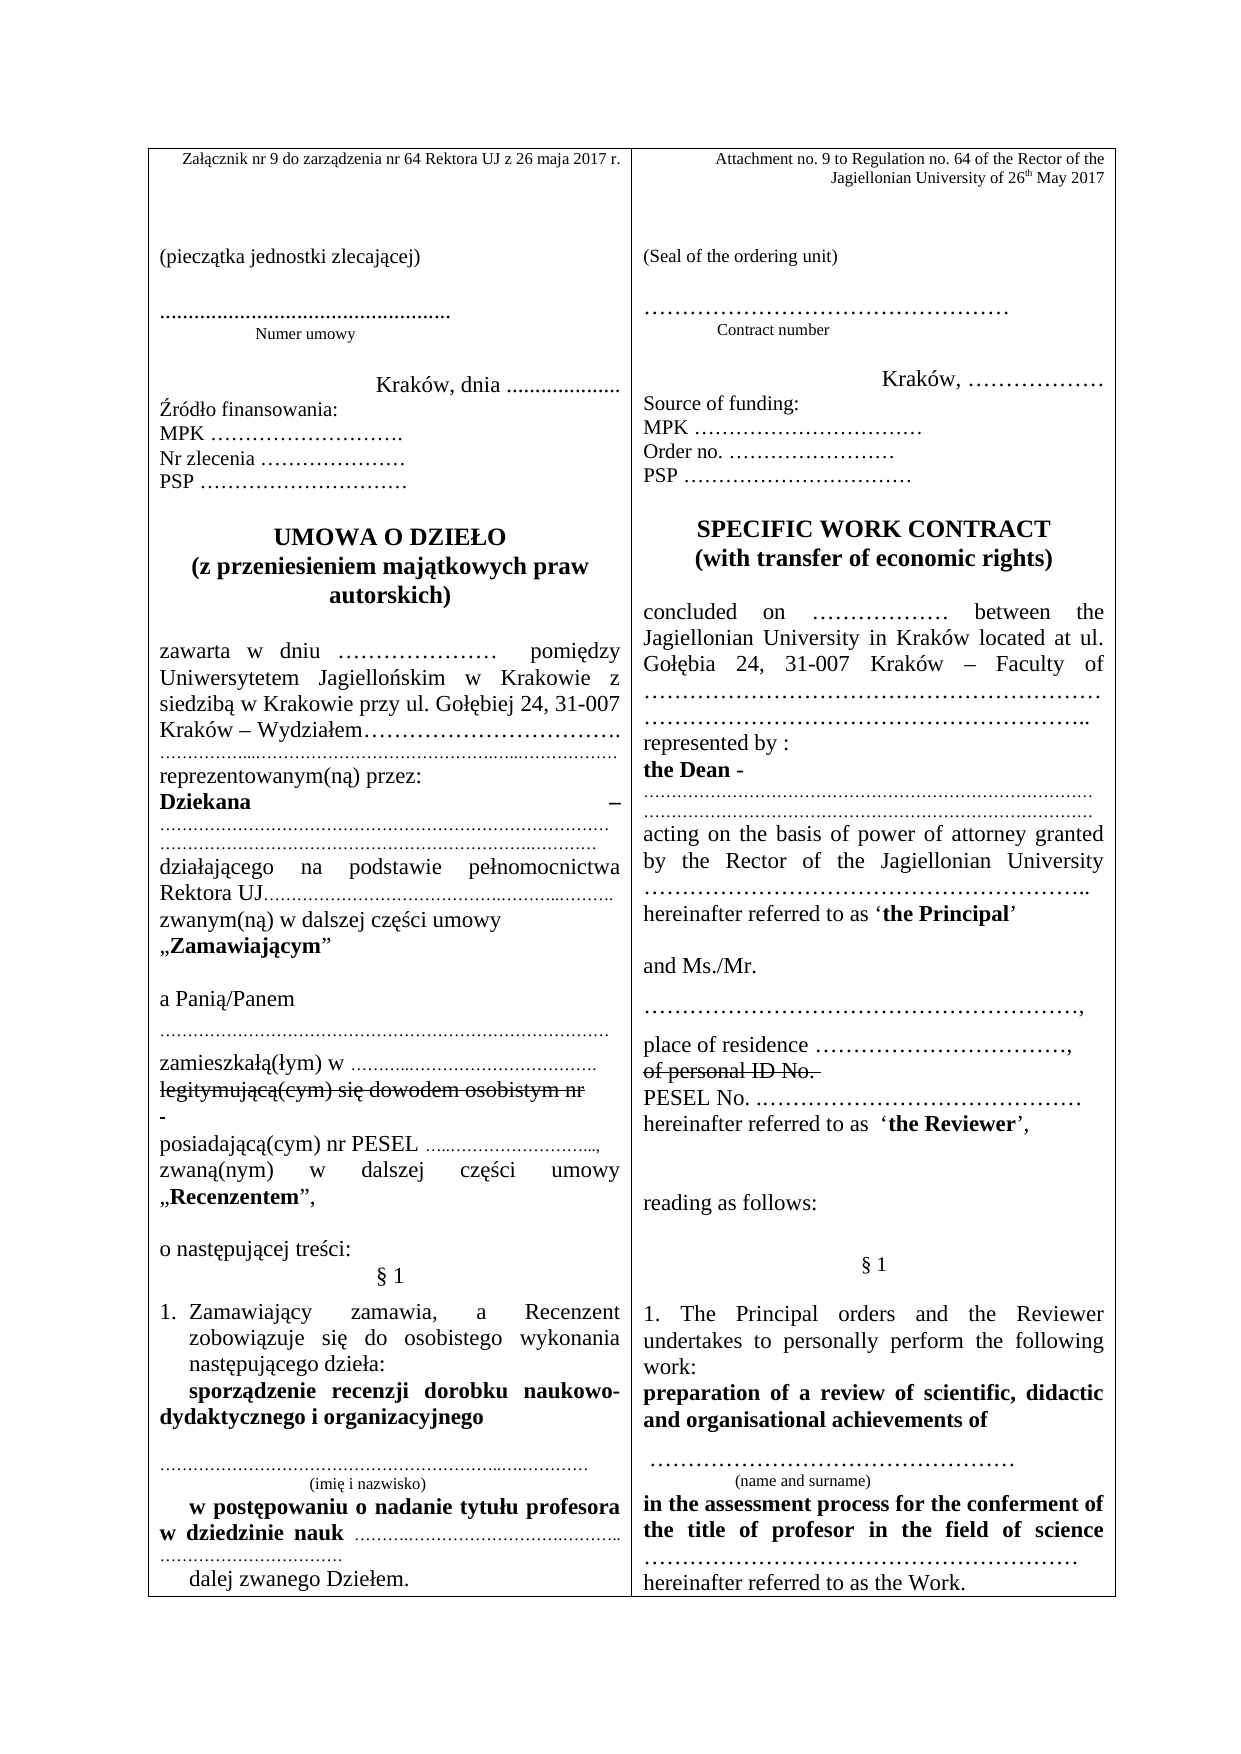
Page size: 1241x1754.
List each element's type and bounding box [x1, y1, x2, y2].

table_header [149, 149, 631, 1596]
table_header [632, 149, 1115, 1596]
